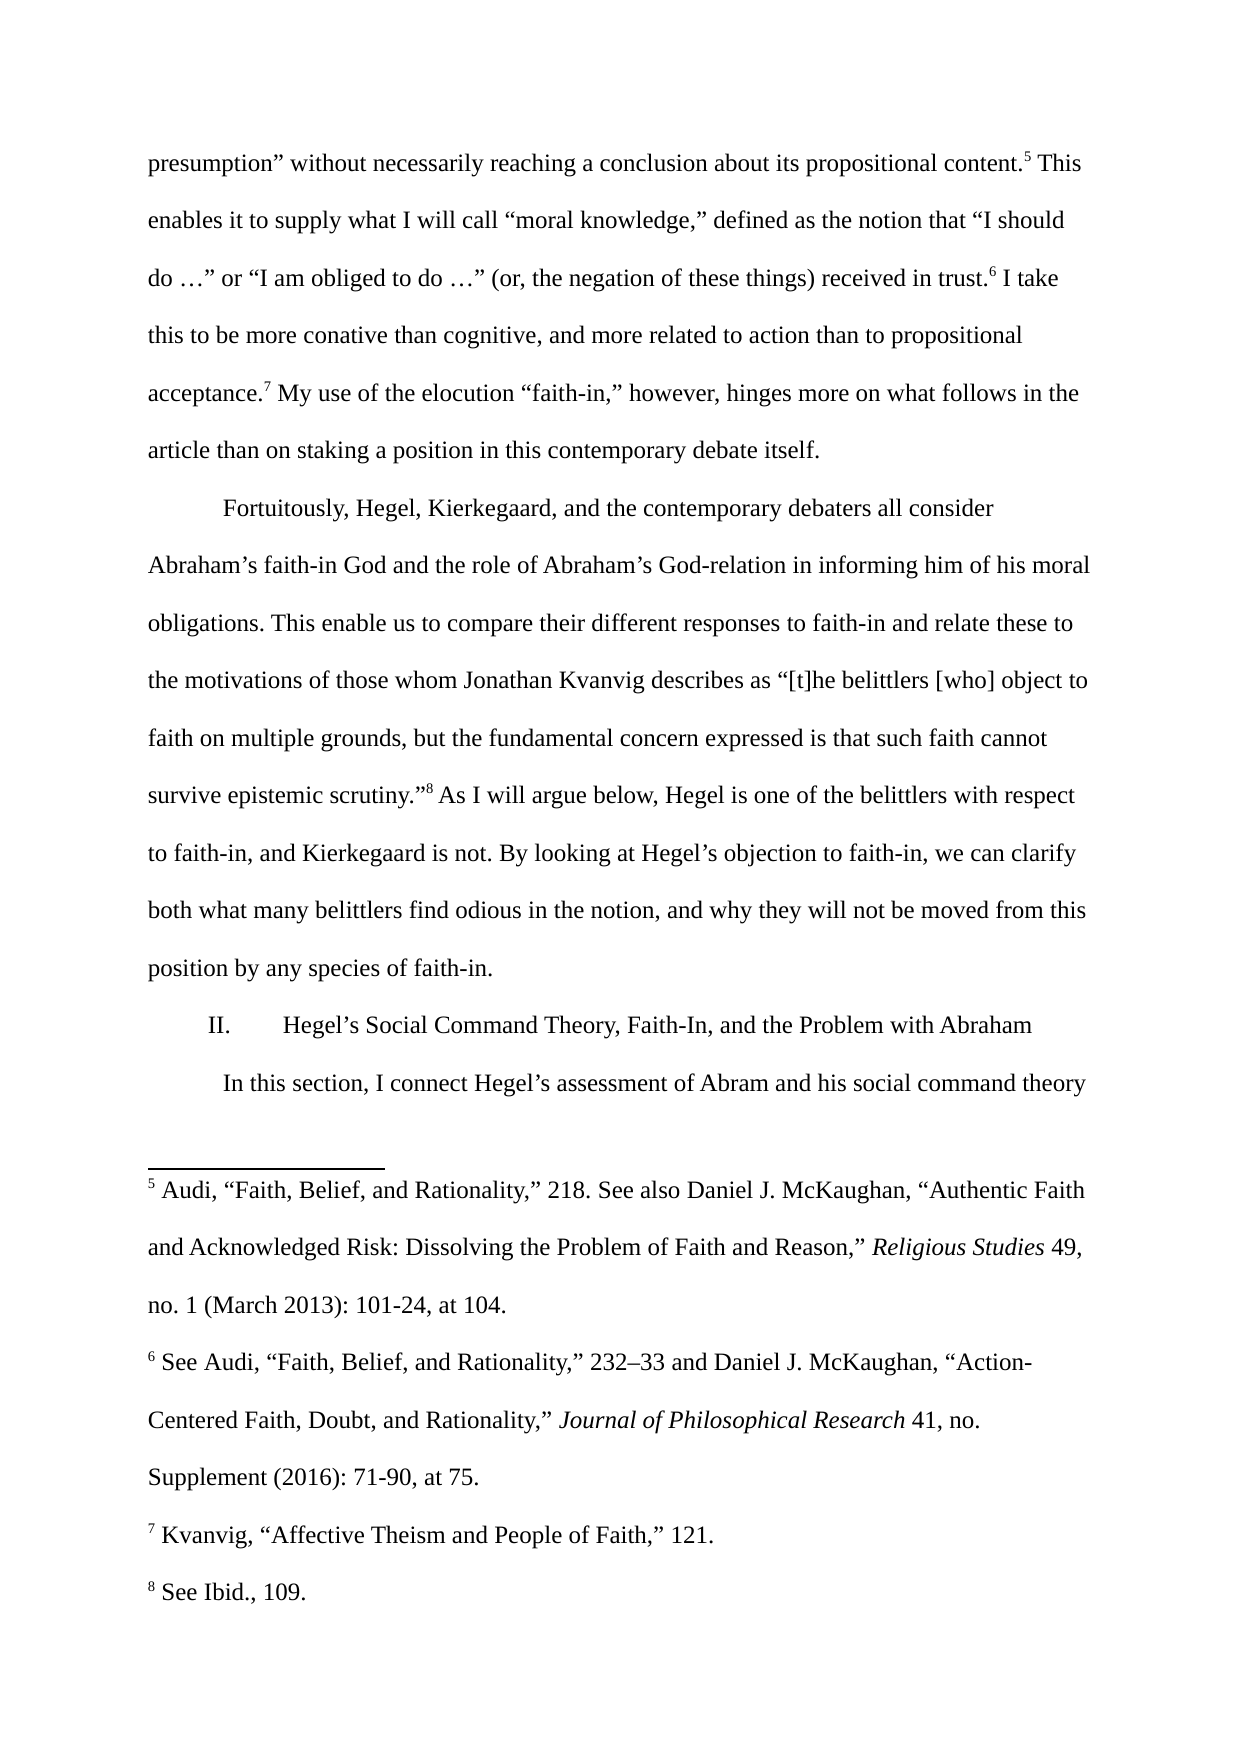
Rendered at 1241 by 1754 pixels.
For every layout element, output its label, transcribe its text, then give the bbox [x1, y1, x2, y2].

text In this paper, I take “faith-in” to mean placing sufficient credit or trust in another to provide knowledge (or, possibly, expert knowledge), as opposed to “faith-that” with respect to propositional content. This sort of faith-in enables the individual to “act under the presumption” without necessarily reaching a conclusion about its propositional content. This enables it to supply what I will call “moral knowledge,” defined as the notion that “I should do …” or “I am obliged to do …” (or, the negation of these things) received in trust. I take this to be more conative than cognitive, and more related to action than to propositional acceptance. My use of the elocution “faith-in,” however, hinges more on what follows in the article than on staking a position in this contemporary debate itself. [148, 148, 1092, 464]
text Fortuitously, Hegel, Kierkegaard, and the contemporary debaters all consider Abraham’s faith-in God and the role of Abraham’s God-relation in informing him of his moral obligations. This enable us to compare their different responses to faith-in and relate these to the motivations of those whom Jonathan Kvanvig describes as “[t]he belittlers [who] object to faith on multiple grounds, but the fundamental concern expressed is that such faith cannot survive epistemic scrutiny.” As I will argue below, Hegel is one of the belittlers with respect to faith-in, and Kierkegaard is not. By looking at Hegel’s objection to faith-in, we can clarify both what many belittlers find odious in the notion, and why they will not be moved from this position by any species of faith-in. [148, 493, 1092, 981]
subtitle Hegel’s Social Command Theory, Faith-In, and the Problem with Abraham [148, 1010, 1092, 1039]
